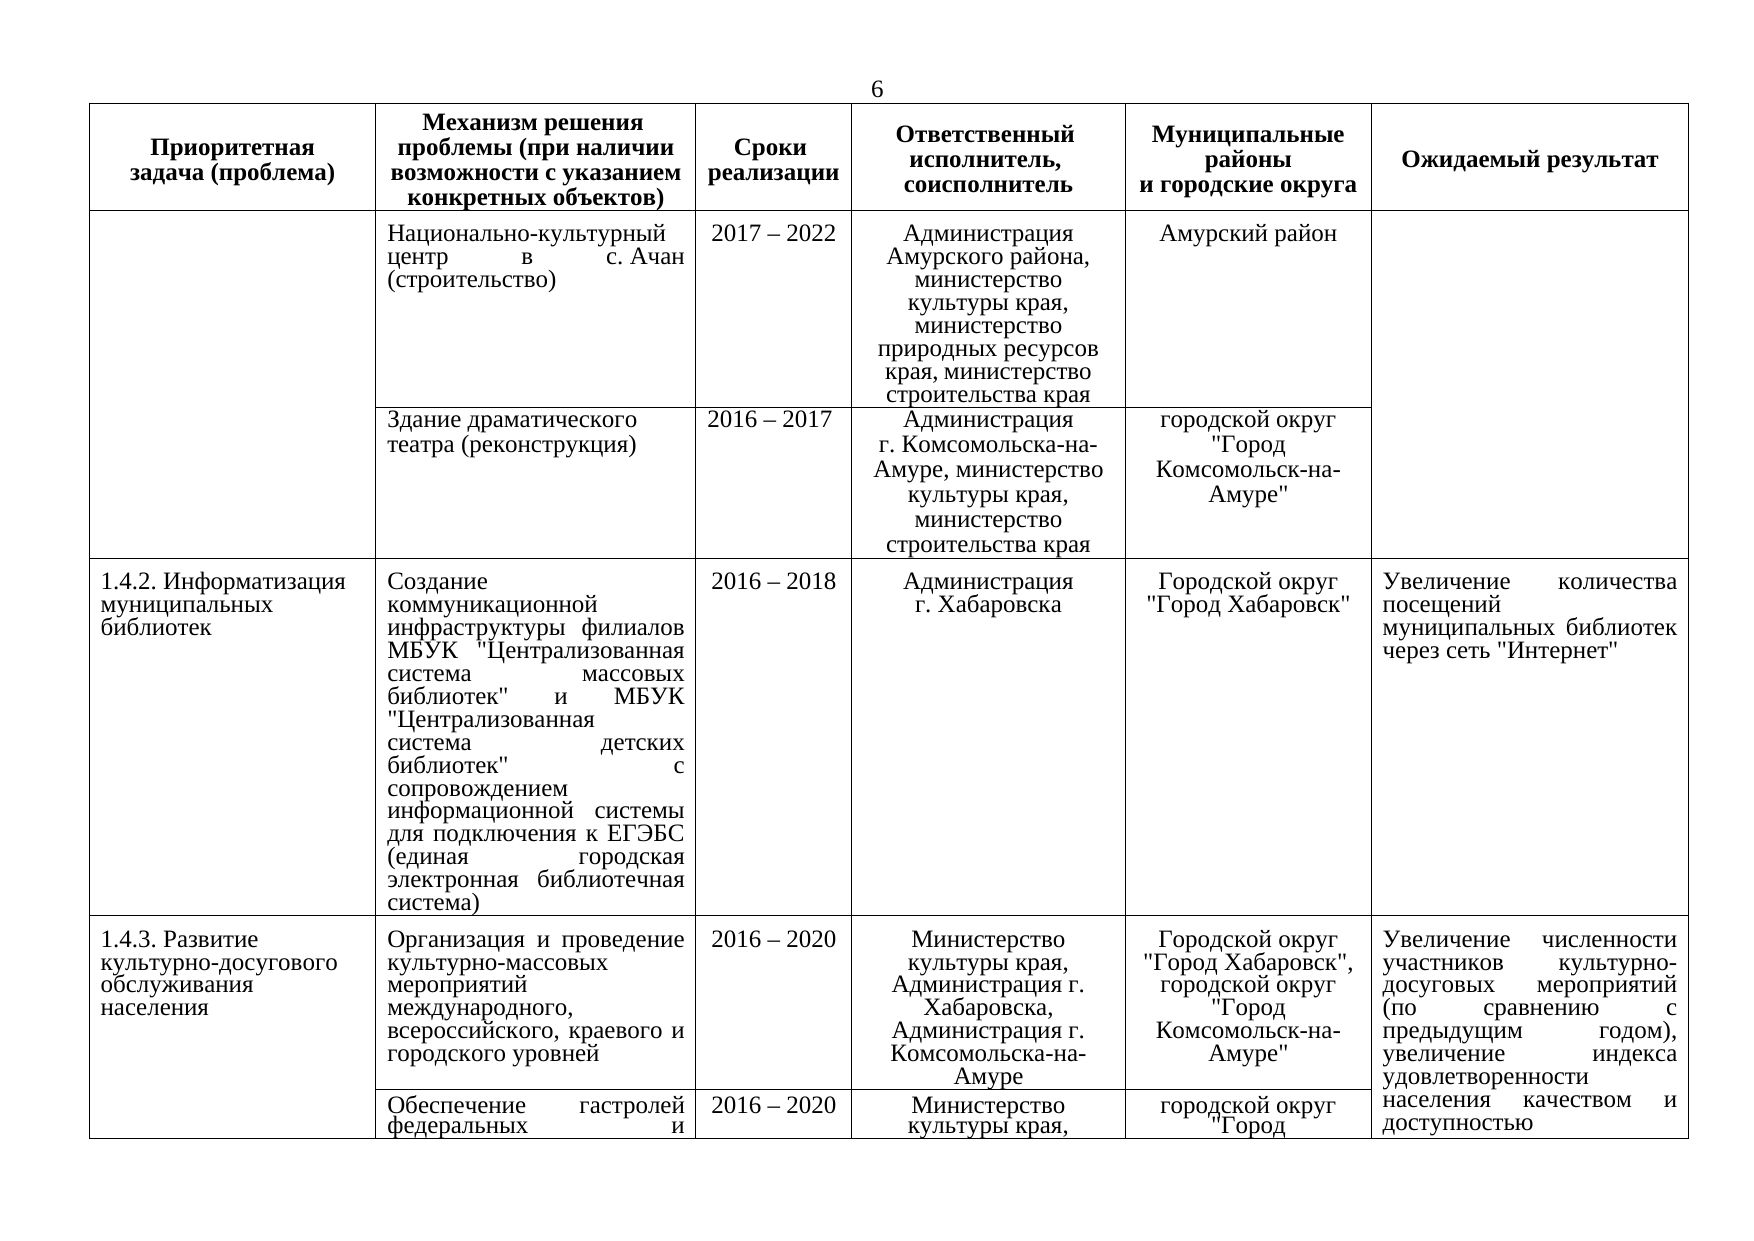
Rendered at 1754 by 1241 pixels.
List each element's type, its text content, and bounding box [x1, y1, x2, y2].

table_header Механизм решения проблемы (при наличии возможности с указанием конкретных объектов) [376, 104, 695, 210]
table_cell Министерство культуры края, Администрация г. Хабаровска, Администрация г. Комсомольска-на-Амуре [852, 916, 1125, 1089]
table_cell городской округ "Город Комсомольск-на-Амуре" [1126, 408, 1371, 558]
table_header Ответственный исполнитель, соисполнитель [852, 104, 1125, 210]
table_cell Увеличение численности участников культурно-досуговых мероприятий (по сравнению с предыдущим годом), увеличение индекса удовлетворенности населения качеством и доступностью предоставляемых услуг в сфере культуры [1372, 916, 1688, 1138]
table_cell 1.4.2. Информатизация муниципальных библиотек [90, 559, 375, 915]
table_cell Министерство культуры края, Администрация г. Комсомольска-на-Амуре [852, 1090, 1125, 1138]
table_cell 1.4.3. Развитие культурно-досугового обслуживания населения [90, 916, 375, 1138]
table_header Муниципальные районы и городские округа [1126, 104, 1371, 210]
table_cell 2016 – 2020 [696, 1090, 851, 1138]
table_cell Увеличение количества посещений муниципальных библиотек через сеть "Интернет" [1372, 559, 1688, 915]
table_cell Национально-культурный центр в с. Ачан (строительство) [376, 211, 695, 407]
table_cell Городской округ "Город Хабаровск" [1126, 559, 1371, 915]
table_cell 2017 – 2022 [696, 211, 851, 407]
table_cell 2016 – 2020 [696, 916, 851, 1089]
table_cell Администрация Амурского района, министерство культуры края, министерство природных ресурсов края, министерство строительства края [852, 211, 1125, 407]
table_cell Городской округ "Город Хабаровск", городской округ "Город Комсомольск-на-Амуре" [1126, 916, 1371, 1089]
table_cell 2016 – 2018 [696, 559, 851, 915]
table_cell Создание коммуникационной инфраструктуры филиалов МБУК "Централизованная система массовых библиотек" и МБУК "Централизованная система детских библиотек" с сопровождением информационной системы для подключения к ЕГЭБС (единая городская электронная библиотечная система) [376, 559, 695, 915]
table_header Приоритетная задача (проблема) [90, 104, 375, 210]
table_cell Администрация г. Хабаровска [852, 559, 1125, 915]
table_header Сроки реализации [696, 104, 851, 210]
table_header Ожидаемый результат [1372, 104, 1688, 210]
table_cell Обеспечение гастролей федеральных и региональных творческих коллективов в г. Комсомольск-на-Амуре [376, 1090, 695, 1138]
table_cell Организация и проведение культурно-массовых мероприятий международного, всероссийского, краевого и городского уровней [376, 916, 695, 1089]
table_cell 2016 – 2017 [696, 408, 851, 558]
table_cell Здание драматического театра (реконструкция) [376, 408, 695, 558]
table_cell Амурский район [1126, 211, 1371, 407]
table_cell городской округ "Город Комсомольск-на-Амуре" [1126, 1090, 1371, 1138]
table_cell Администрация г. Комсомольска-на-Амуре, министерство культуры края, министерство строительства края [852, 408, 1125, 558]
